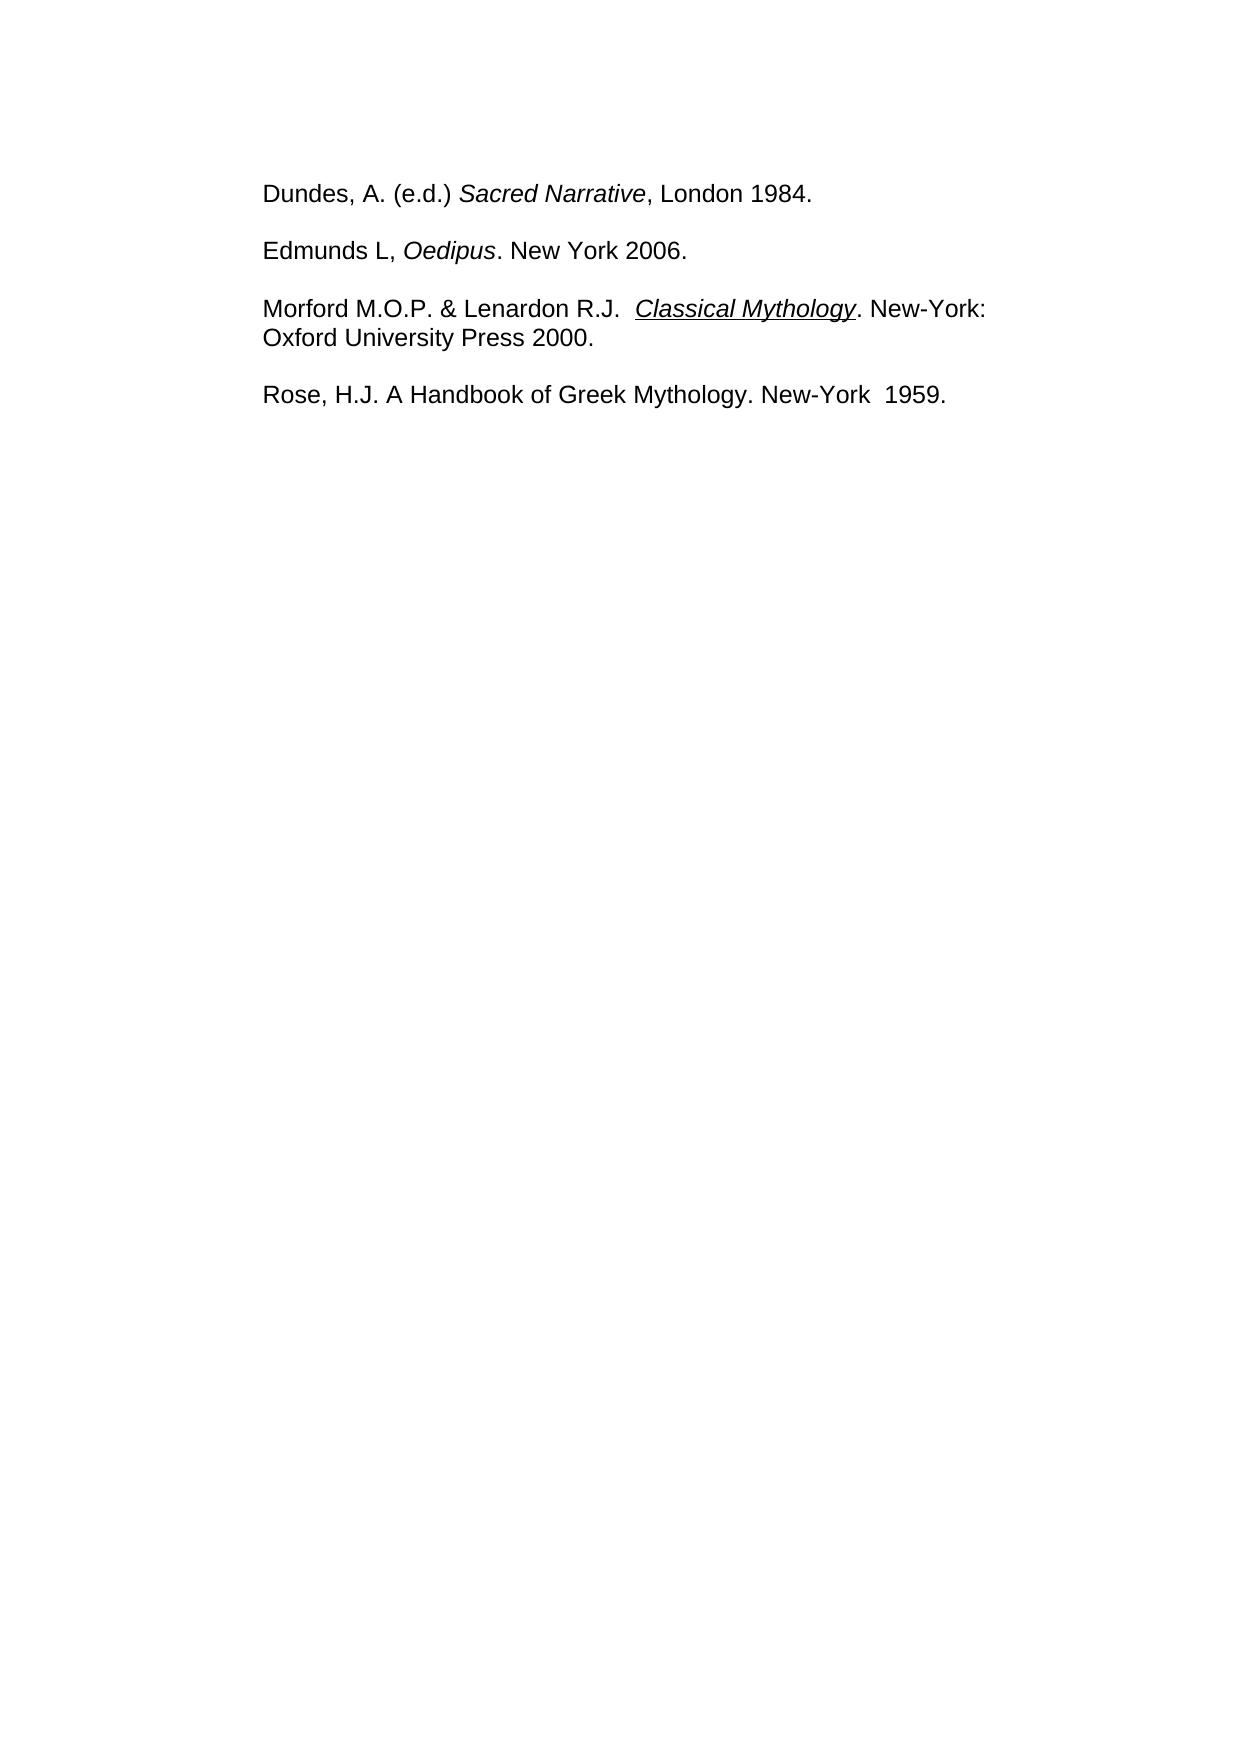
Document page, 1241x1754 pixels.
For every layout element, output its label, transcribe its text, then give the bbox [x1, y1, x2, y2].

list Edmunds L, Oedipus. New York 2006. [262, 236, 1053, 265]
list Dundes, A. (e.d.) Sacred Narrative, London 1984. [262, 179, 1053, 207]
list Rose, H.J. A Handbook of Greek Mythology. New-York 1959. [262, 380, 1053, 409]
list Morford M.O.P. & Lenardon R.J. Classical Mythology. New-York: Oxford University Press 2000. [262, 294, 1053, 351]
